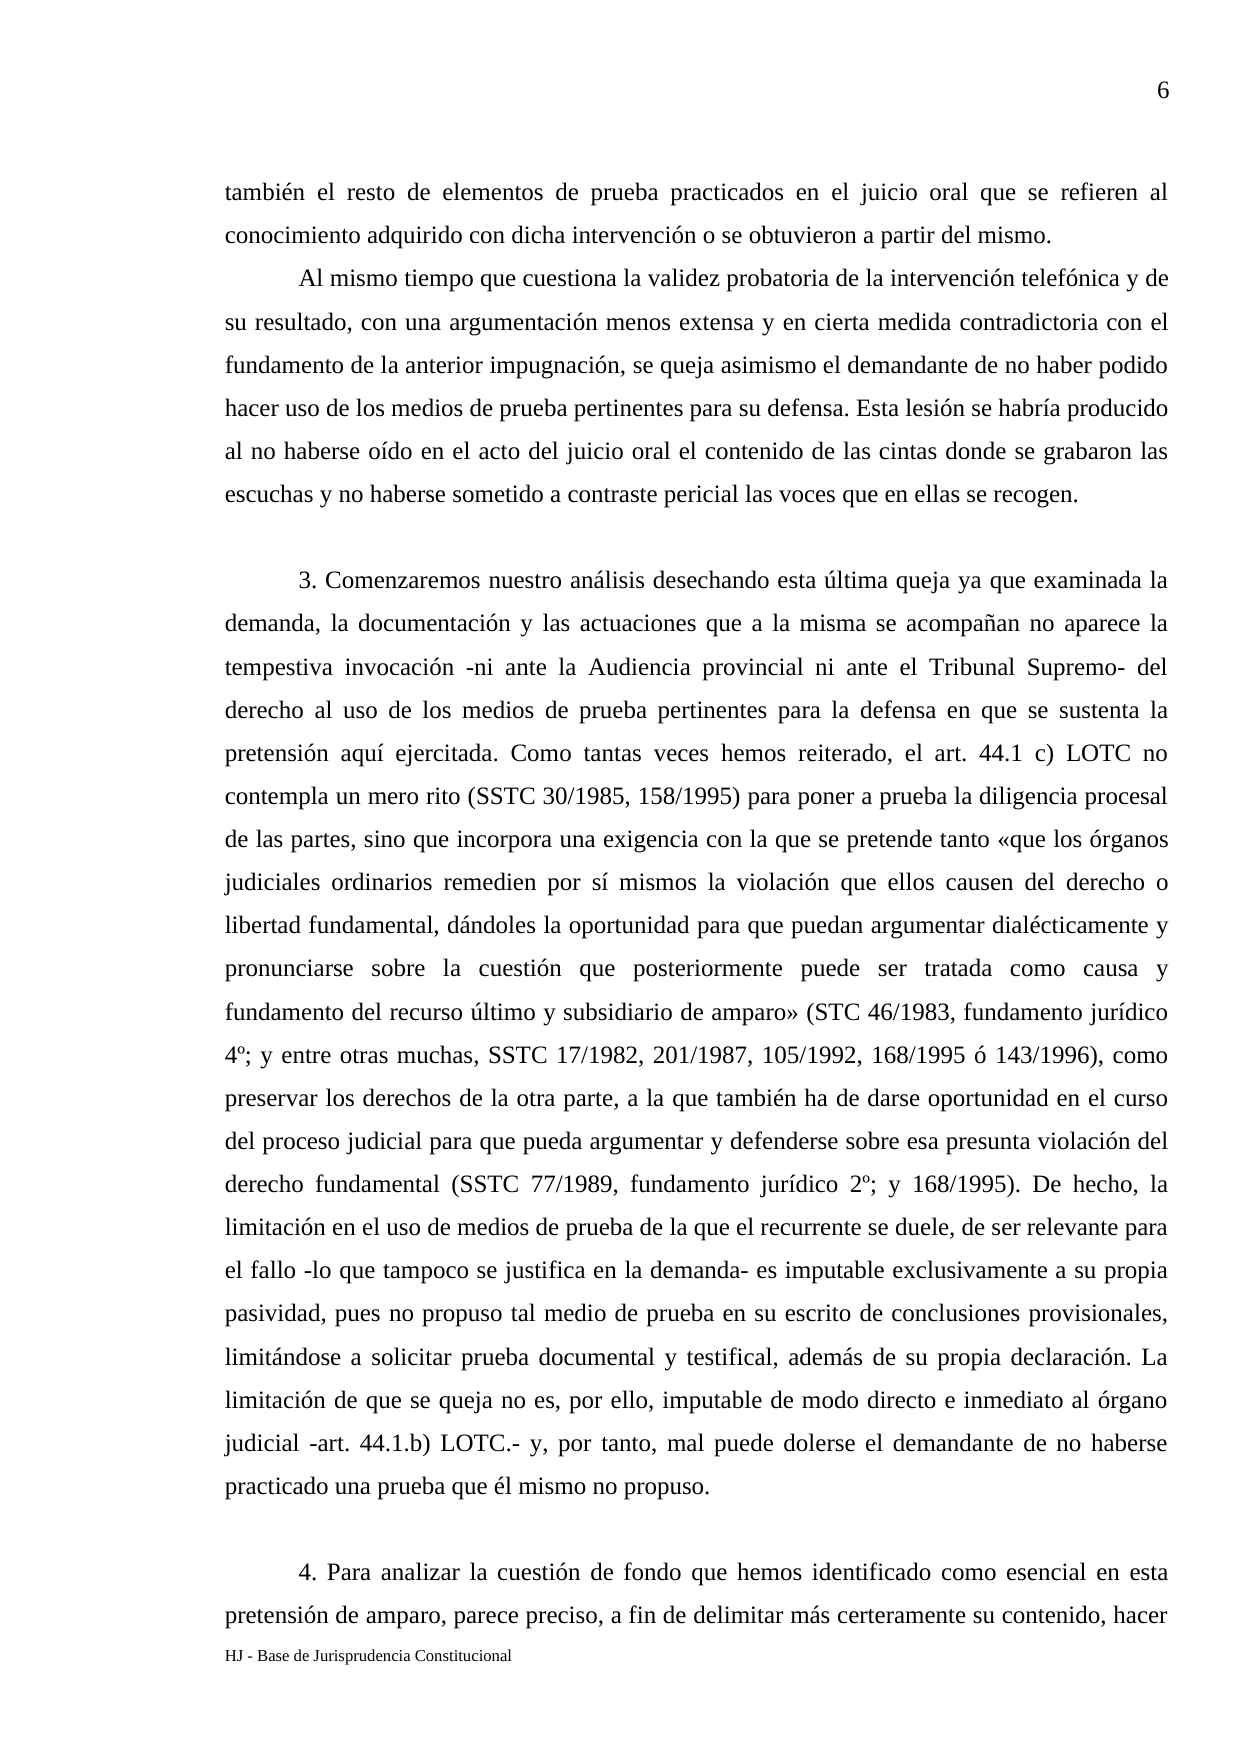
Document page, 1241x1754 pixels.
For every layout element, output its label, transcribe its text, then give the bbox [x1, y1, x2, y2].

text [224, 177, 1169, 249]
text 3. Comenzaremos nuestro análisis desechando esta última queja ya que examinada la demanda, la documentación y las actuaciones que a la misma se acompañan no aparece la tempestiva invocación -ni ante la Audiencia provincial ni ante el Tribunal Supremo- del derecho al uso de los medios de prueba pertinentes para la defensa en que se sustenta la pretensión aquí ejercitada. Como tantas veces hemos reiterado, el art. 44.1 c) LOTC no contempla un mero rito (SSTC 30/1985, 158/1995) para poner a prueba la diligencia procesal de las partes, sino que incorpora una exigencia con la que se pretende tanto «que los órganos judiciales ordinarios remedien por sí mismos la violación que ellos causen del derecho o libertad fundamental, dándoles la oportunidad para que puedan argumentar dialécticamente y pronunciarse sobre la cuestión que posteriormente puede ser tratada como causa y fundamento del recurso último y subsidiario de amparo» (STC 46/1983, fundamento jurídico 4º; y entre otras muchas, SSTC 17/1982, 201/1987, 105/1992, 168/1995 ó 143/1996), como preservar los derechos de la otra parte, a la que también ha de darse oportunidad en el curso del proceso judicial para que pueda argumentar y defenderse sobre esa presunta violación del derecho fundamental (SSTC 77/1989, fundamento jurídico 2º; y 168/1995). De hecho, la limitación en el uso de medios de prueba de la que el recurrente se duele, de ser relevante para el fallo -lo que tampoco se justifica en la demanda- es imputable exclusivamente a su propia pasividad, pues no propuso tal medio de prueba en su escrito de conclusiones provisionales, limitándose a solicitar prueba documental y testifical, además de su propia declaración. La limitación de que se queja no es, por ello, imputable de modo directo e inmediato al órgano judicial -art. 44.1.b) LOTC.- y, por tanto, mal puede dolerse el demandante de no haberse practicado una prueba que él mismo no propuso. [224, 565, 1169, 1500]
text Al mismo tiempo que cuestiona la validez probatoria de la intervención telefónica y de su resultado, con una argumentación menos extensa y en cierta medida contradictoria con el fundamento de la anterior impugnación, se queja asimismo el demandante de no haber podido hacer uso de los medios de prueba pertinentes para su defensa. Esta lesión se habría producido al no haberse oído en el acto del juicio oral el contenido de las cintas donde se grabaron las escuchas y no haberse sometido a contraste pericial las voces que en ellas se recogen. [224, 263, 1169, 508]
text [224, 1557, 1169, 1629]
